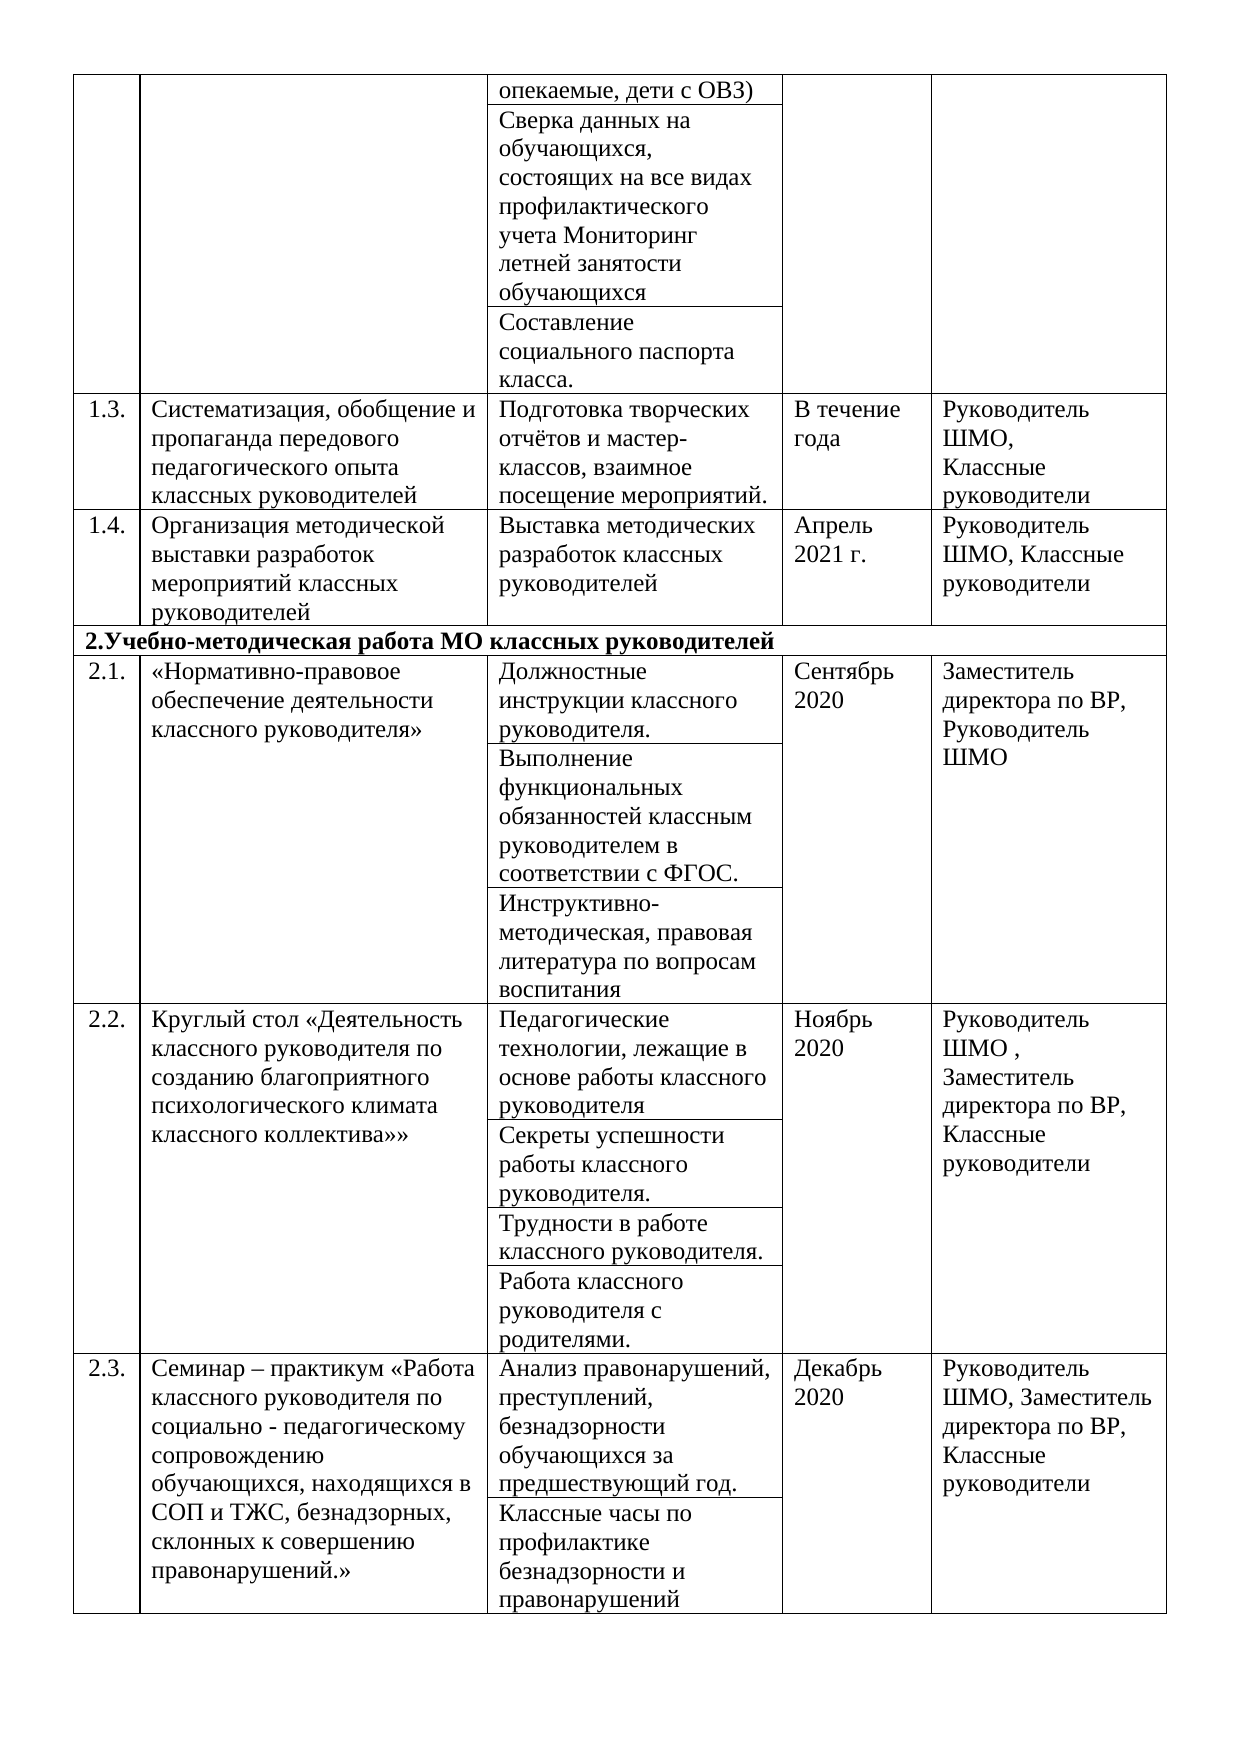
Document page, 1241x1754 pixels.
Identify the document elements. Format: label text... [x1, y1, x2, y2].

table_cell Ноябрь 2020 [783, 1004, 931, 1352]
table_cell Апрель 2021 г. [783, 510, 931, 625]
table_cell Выставка методических разработок классных руководителей [488, 510, 782, 625]
table_cell Систематизация, обобщение и пропаганда передового педагогического опыта классных руководителей [141, 394, 487, 509]
table_cell Составление социального паспорта класса. [488, 307, 782, 393]
table_cell Секреты успешности работы классного руководителя. [488, 1120, 782, 1207]
table_cell Сверка данных на обучающихся, состоящих на все видах профилактического учета Мониторинг летней занятости обучающихся [488, 105, 782, 306]
table_cell Трудности в работе классного руководителя. [488, 1208, 782, 1265]
table_cell Инструктивно-методическая, правовая литература по вопросам воспитания [488, 888, 782, 1003]
table_cell Руководитель ШМО, Классные руководители [932, 510, 1166, 625]
table_cell В течение года [783, 394, 931, 509]
table_cell Круглый стол «Деятельность классного руководителя по созданию благоприятного психологического климата классного коллектива»» [141, 1004, 487, 1352]
table_cell Руководитель ШМО, Заместитель директора по ВР, Классные руководители [932, 1354, 1166, 1613]
table_cell «Нормативно-правовое обеспечение деятельности классного руководителя» [141, 656, 487, 1003]
table_cell Выполнение функциональных обязанностей классным руководителем в соответствии с ФГОС. [488, 744, 782, 887]
table_cell 1.4. [74, 510, 139, 625]
table_cell Сентябрь 2020 [783, 656, 931, 1003]
table_cell Педагогические технологии, лежащие в основе работы классного руководителя [488, 1004, 782, 1119]
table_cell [488, 1498, 782, 1613]
table_cell Организация методической выставки разработок мероприятий классных руководителей [141, 510, 487, 625]
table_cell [488, 75, 782, 104]
table_cell Декабрь 2020 [783, 1354, 931, 1613]
table_cell Руководитель ШМО, Классные руководители [932, 394, 1166, 509]
table_cell Заместитель директора по ВР, Руководитель ШМО [932, 656, 1166, 1003]
table_cell 2.1. [74, 656, 139, 1003]
table_cell Руководитель ШМО , Заместитель директора по ВР, Классные руководители [932, 1004, 1166, 1352]
table_cell 2.2. [74, 1004, 139, 1352]
table_cell Должностные инструкции классного руководителя. [488, 656, 782, 742]
table_cell Анализ правонарушений, преступлений, безнадзорности обучающихся за предшествующий год. [488, 1354, 782, 1497]
table_cell Семинар – практикум «Работа классного руководителя по социально - педагогическому сопровождению обучающихся, находящихся в СОП и ТЖС, безнадзорных, склонных к совершению правонарушений.» [141, 1354, 487, 1613]
table_cell Работа классного руководителя с родителями. [488, 1266, 782, 1352]
table_cell Подготовка творческих отчётов и мастер-классов, взаимное посещение мероприятий. [488, 394, 782, 509]
table_cell 2.3. [74, 1354, 139, 1613]
table_cell 1.3. [74, 394, 139, 509]
table_cell 2.Учебно-методическая работа МО классных руководителей [74, 626, 1166, 655]
